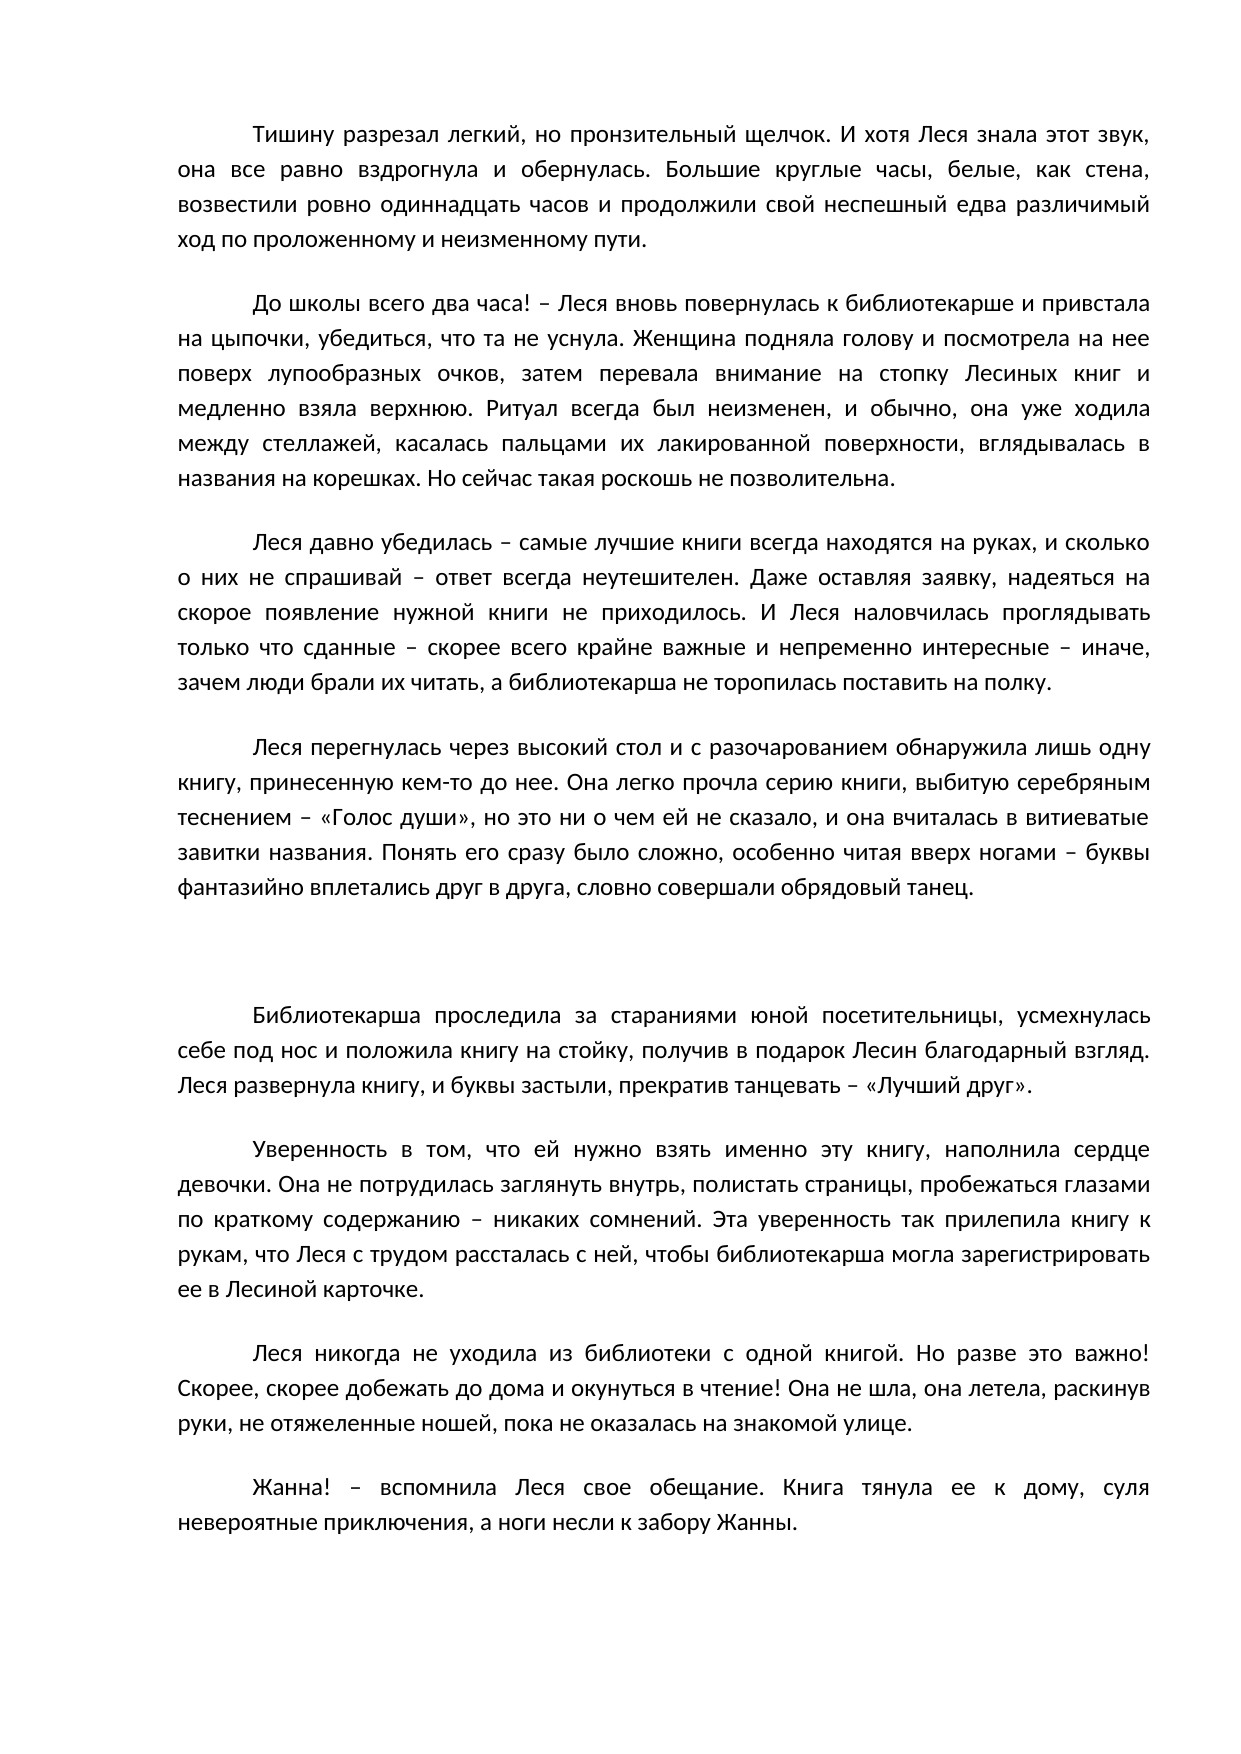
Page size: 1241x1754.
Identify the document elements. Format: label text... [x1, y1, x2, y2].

text До школы всего два часа! – Леся вновь повернулась к библиотекарше и привстала на цыпочки, убедиться, что та не уснула. Женщина подняла голову и посмотрела на нее поверх лупообразных очков, затем перевала внимание на стопку Лесиных книг и медленно взяла верхнюю. Ритуал всегда был неизменен, и обычно, она уже ходила между стеллажей, касалась пальцами их лакированной поверхности, вглядывалась в названия на корешках. Но сейчас такая роскошь не позволительна. [177, 287, 1152, 493]
text Леся давно убедилась – самые лучшие книги всегда находятся на руках, и сколько о них не спрашивай – ответ всегда неутешителен. Даже оставляя заявку, надеяться на скорое появление нужной книги не приходилось. И Леся наловчилась проглядывать только что сданные – скорее всего крайне важные и непременно интересные – иначе, зачем люди брали их читать, а библиотекарша не торопилась поставить на полку. [177, 526, 1152, 697]
text Уверенность в том, что ей нужно взять именно эту книгу, наполнила сердце девочки. Она не потрудилась заглянуть внутрь, полистать страницы, пробежаться глазами по краткому содержанию – никаких сомнений. Эта уверенность так прилепила книгу к рукам, что Леся с трудом рассталась с ней, чтобы библиотекарша могла зарегистрировать ее в Лесиной карточке. [177, 1133, 1152, 1304]
text Леся никогда не уходила из библиотеки с одной книгой. Но разве это важно! Скорее, скорее добежать до дома и окунуться в чтение! Она не шла, она летела, раскинув руки, не отяжеленные ношей, пока не оказалась на знакомой улице. [177, 1337, 1152, 1438]
text Жанна! – вспомнила Леся свое обещание. Книга тянула ее к дому, суля невероятные приключения, а ноги несли к забору Жанны. [177, 1471, 1152, 1537]
text Библиотекарша проследила за стараниями юной посетительницы, усмехнулась себе под нос и положила книгу на стойку, получив в подарок Лесин благодарный взгляд. Леся развернула книгу, и буквы застыли, прекратив танцевать – «Лучший друг». [177, 999, 1152, 1099]
text Тишину разрезал легкий, но пронзительный щелчок. И хотя Леся знала этот звук, она все равно вздрогнула и обернулась. Большие круглые часы, белые, как стена, возвестили ровно одиннадцать часов и продолжили свой неспешный едва различимый ход по проложенному и неизменному пути. [177, 118, 1152, 254]
text Леся перегнулась через высокий стол и с разочарованием обнаружила лишь одну книгу, принесенную кем-то до нее. Она легко прочла серию книги, выбитую серебряным теснением – «Голос души», но это ни о чем ей не сказало, и она вчиталась в витиеватые завитки названия. Понять его сразу было сложно, особенно читая вверх ногами – буквы фантазийно вплетались друг в друга, словно совершали обрядовый танец. [177, 731, 1152, 901]
